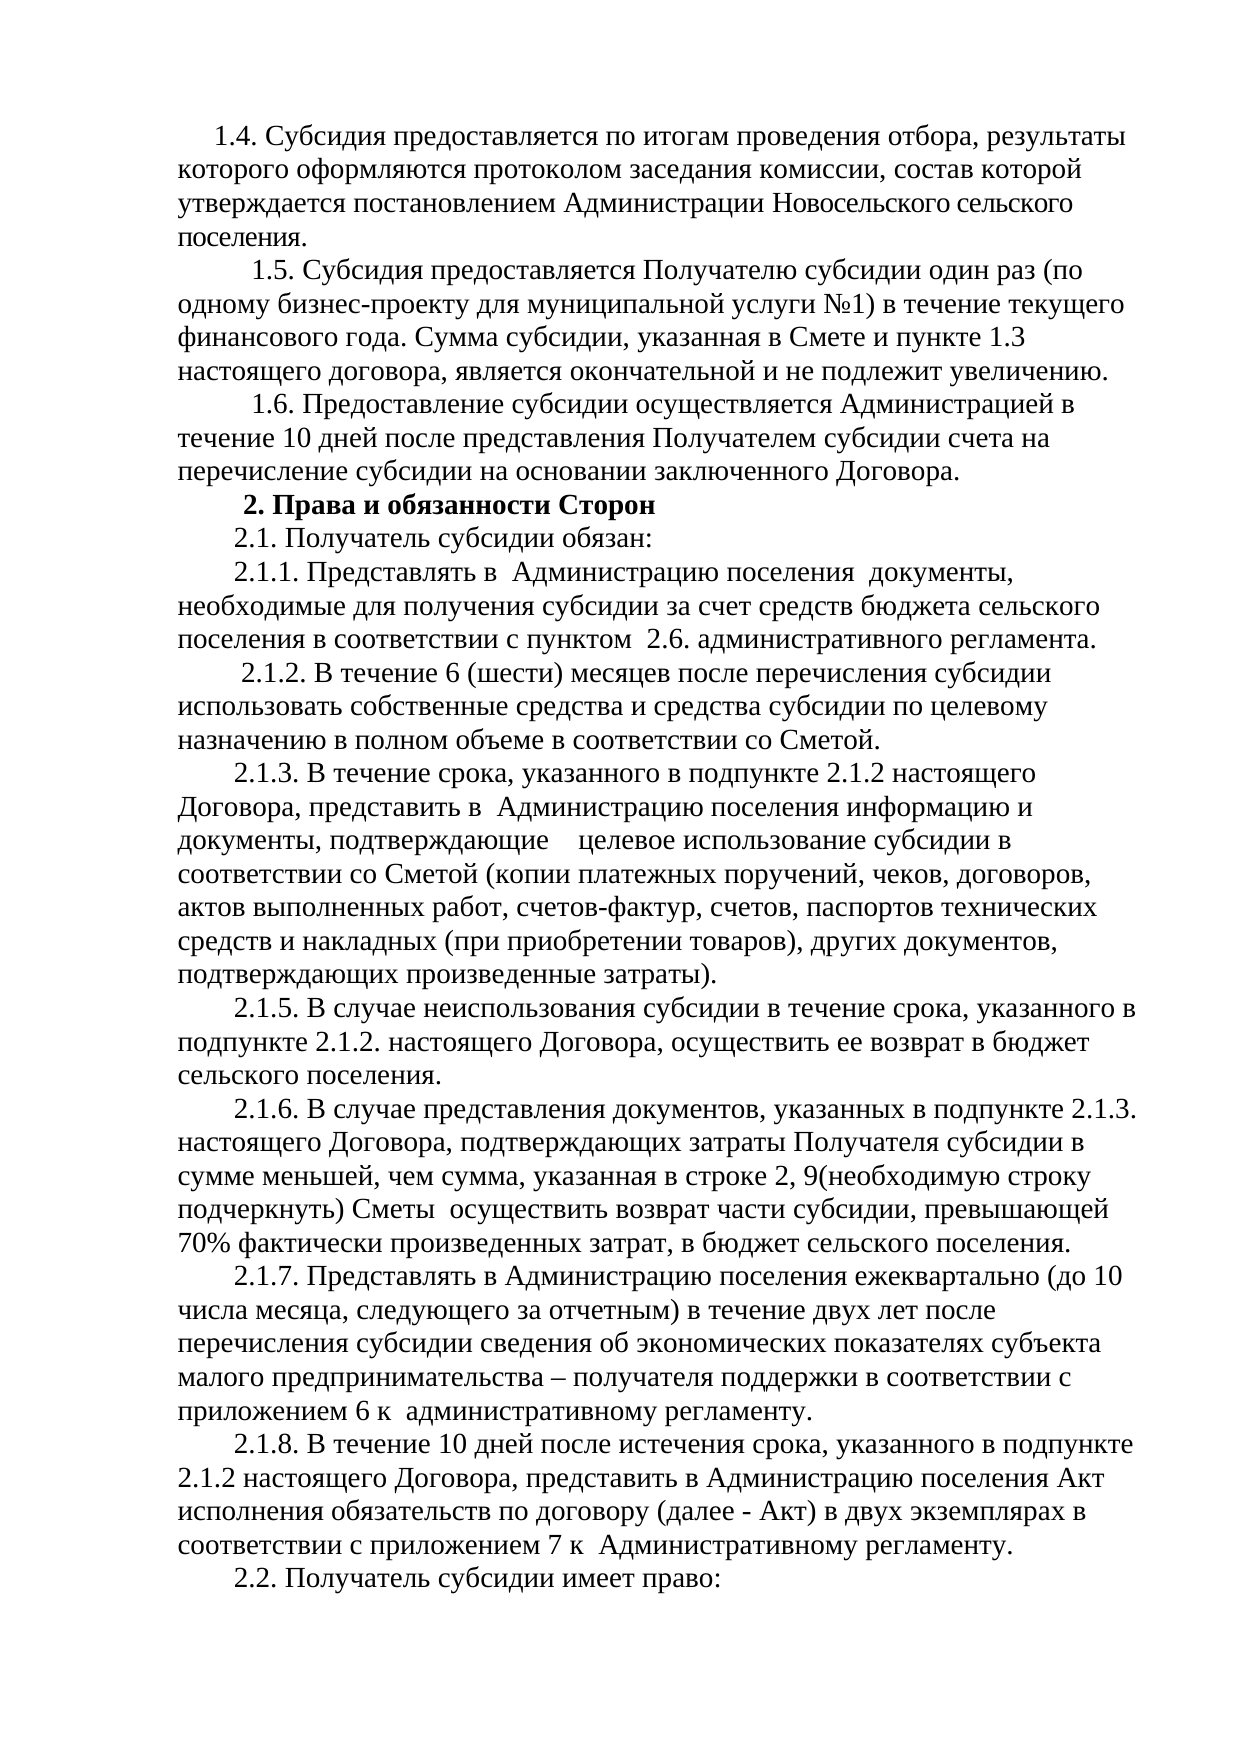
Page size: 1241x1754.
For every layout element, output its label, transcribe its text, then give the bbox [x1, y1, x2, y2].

text 2.1.7. Представлять в Администрацию поселения ежеквартально (до 10 числа месяца, следующего за отчетным) в течение двух лет после перечисления субсидии сведения об экономических показателях субъекта малого предпринимательства – получателя поддержки в соответствии с приложением 6 к административному регламенту. [177, 1258, 1152, 1426]
text 2.2. Получатель субсидии имеет право: [177, 1560, 1152, 1594]
text 2.1.6. В случае представления документов, указанных в подпункте 2.1.3. настоящего Договора, подтверждающих затраты Получателя субсидии в сумме меньшей, чем сумма, указанная в строке 2, 9(необходимую строку подчеркнуть) Сметы осуществить возврат части субсидии, превышающей 70% фактически произведенных затрат, в бюджет сельского поселения. [177, 1091, 1152, 1258]
text 1.6. Предоставление субсидии осуществляется Администрацией в течение 10 дней после представления Получателем субсидии счета на перечисление субсидии на основании заключенного Договора. [177, 386, 1152, 487]
text 2.1.2. В течение 6 (шести) месяцев после перечисления субсидии использовать собственные средства и средства субсидии по целевому назначению в полном объеме в соответствии со Сметой. [177, 655, 1152, 755]
text 2.1.3. В течение срока, указанного в подпункте 2.1.2 настоящего Договора, представить в Администрацию поселения информацию и документы, подтверждающие целевое использование субсидии в соответствии со Сметой (копии платежных поручений, чеков, договоров, актов выполненных работ, счетов-фактур, счетов, паспортов технических средств и накладных (при приобретении товаров), других документов, подтверждающих произведенные затраты). [177, 755, 1152, 990]
text 2.1.1. Представлять в Администрацию поселения документы, необходимые для получения субсидии за счет средств бюджета сельского поселения в соответствии с пунктом 2.6. административного регламента. [177, 554, 1152, 655]
text 2.1.5. В случае неиспользования субсидии в течение срока, указанного в подпункте 2.1.2. настоящего Договора, осуществить ее возврат в бюджет сельского поселения. [177, 990, 1152, 1091]
text 2. Права и обязанности Сторон [177, 487, 1152, 521]
text 1.5. Субсидия предоставляется Получателю субсидии один раз (по одному бизнес-проекту для муниципальной услуги №1) в течение текущего финансового года. Сумма субсидии, указанная в Смете и пункте 1.3 настоящего договора, является окончательной и не подлежит увеличению. [177, 252, 1152, 386]
text 1.4. Субсидия предоставляется по итогам проведения отбора, результаты которого оформляются протоколом заседания комиссии, состав которой утверждается постановлением Администрации Новосельского сельского поселения. [177, 118, 1152, 252]
text 2.1. Получатель субсидии обязан: [177, 521, 1152, 554]
text 2.1.8. В течение 10 дней после истечения срока, указанного в подпункте 2.1.2 настоящего Договора, представить в Администрацию поселения Акт исполнения обязательств по договору (далее - Акт) в двух экземплярах в соответствии с приложением 7 к Административному регламенту. [177, 1426, 1152, 1560]
